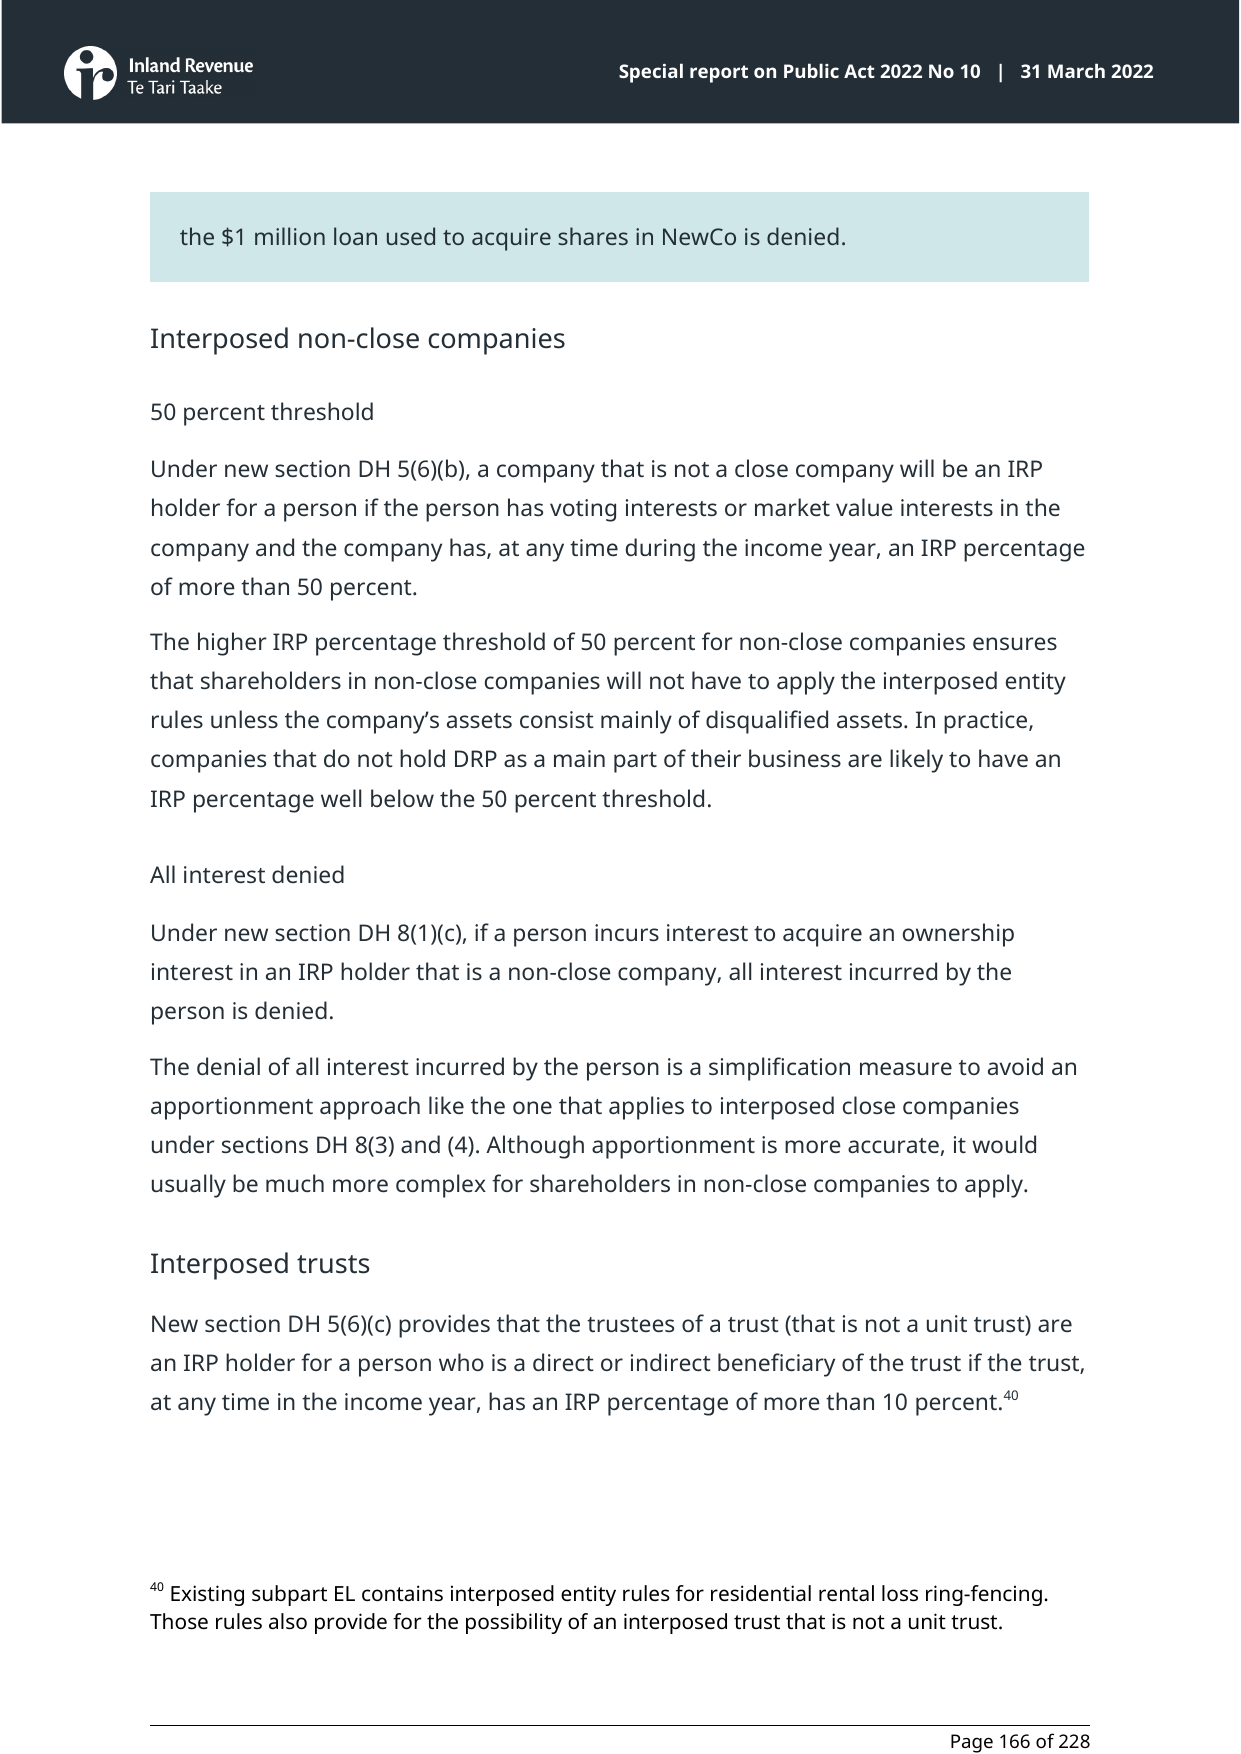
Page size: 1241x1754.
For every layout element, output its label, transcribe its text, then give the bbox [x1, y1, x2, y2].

text Under new section DH 5(6)(b), a company that is not a close company will be an IRP holder for a person if the person has voting interests or market value interests in the company and the company has, at any time during the income year, an IRP percentage of more than 50 percent. [150, 453, 1090, 602]
text The higher IRP percentage threshold of 50 percent for non-close companies ensures that shareholders in non-close companies will not have to apply the interposed entity rules unless the company’s assets consist mainly of disqualified assets. In practice, companies that do not hold DRP as a main part of their business are likely to have an IRP percentage well below the 50 percent threshold. [150, 626, 1090, 814]
text The denial of all interest incurred by the person is a simplification measure to avoid an apportionment approach like the one that applies to interposed close companies under sections DH 8(3) and (4). Although apportionment is more accurate, it would usually be much more complex for shareholders in non-close companies to apply. [150, 1051, 1090, 1199]
subtitle Interposed trusts [150, 1244, 1090, 1281]
subtitle Interposed non-close companies [150, 319, 1090, 356]
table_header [150, 192, 1089, 282]
subtitle All interest denied [150, 859, 1090, 890]
picture [64, 46, 253, 100]
subtitle 50 percent threshold [150, 396, 1090, 427]
text New section DH 5(6)(c) provides that the trustees of a trust (that is not a unit trust) are an IRP holder for a person who is a direct or indirect beneficiary of the trust if the trust, at any time in the income year, has an IRP percentage of more than 10 percent. [150, 1308, 1090, 1417]
text Under new section DH 8(1)(c), if a person incurs interest to acquire an ownership interest in an IRP holder that is a non-close company, all interest incurred by the person is denied. [150, 917, 1090, 1026]
